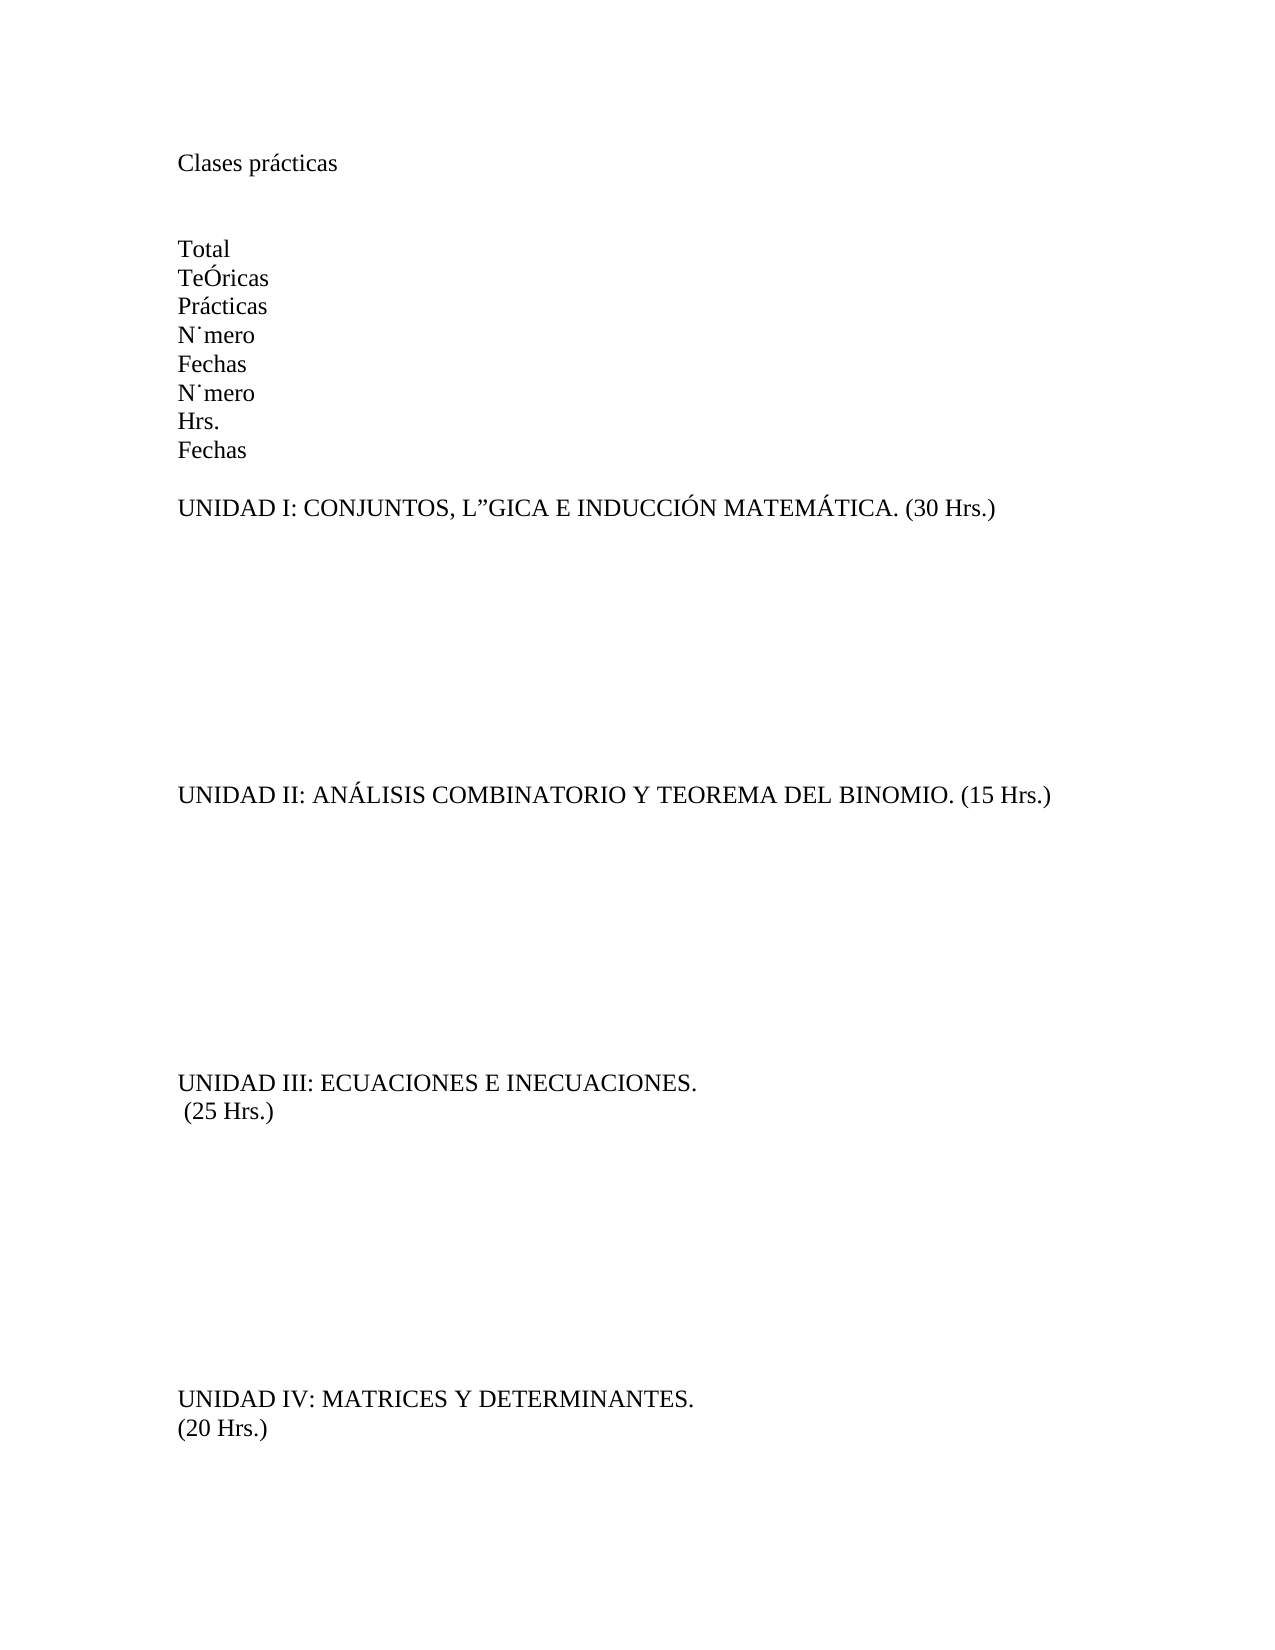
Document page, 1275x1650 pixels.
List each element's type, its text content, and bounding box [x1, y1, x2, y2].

text Prácticas [177, 291, 1098, 320]
text UNIDAD II: ANÁLISIS COMBINATORIO Y TEOREMA DEL BINOMIO. (15 Hrs.) [177, 780, 1098, 809]
text UNIDAD IV: MATRICES Y DETERMINANTES. [177, 1384, 1098, 1413]
text Fechas [177, 435, 1098, 464]
text Clases prácticas [177, 148, 1098, 176]
text UNIDAD I: CONJUNTOS, L”GICA E INDUCCIÓN MATEMÁTICA. (30 Hrs.) [177, 493, 1098, 521]
text Total [177, 234, 1098, 263]
text N˙mero [177, 320, 1098, 349]
text UNIDAD III: ECUACIONES E INECUACIONES. [177, 1068, 1098, 1096]
text N˙mero [177, 378, 1098, 406]
text Hrs. [177, 406, 1098, 435]
text (25 Hrs.) [177, 1096, 1098, 1125]
text (20 Hrs.) [177, 1413, 1098, 1441]
text Fechas [177, 349, 1098, 378]
text TeÓricas [177, 263, 1098, 291]
